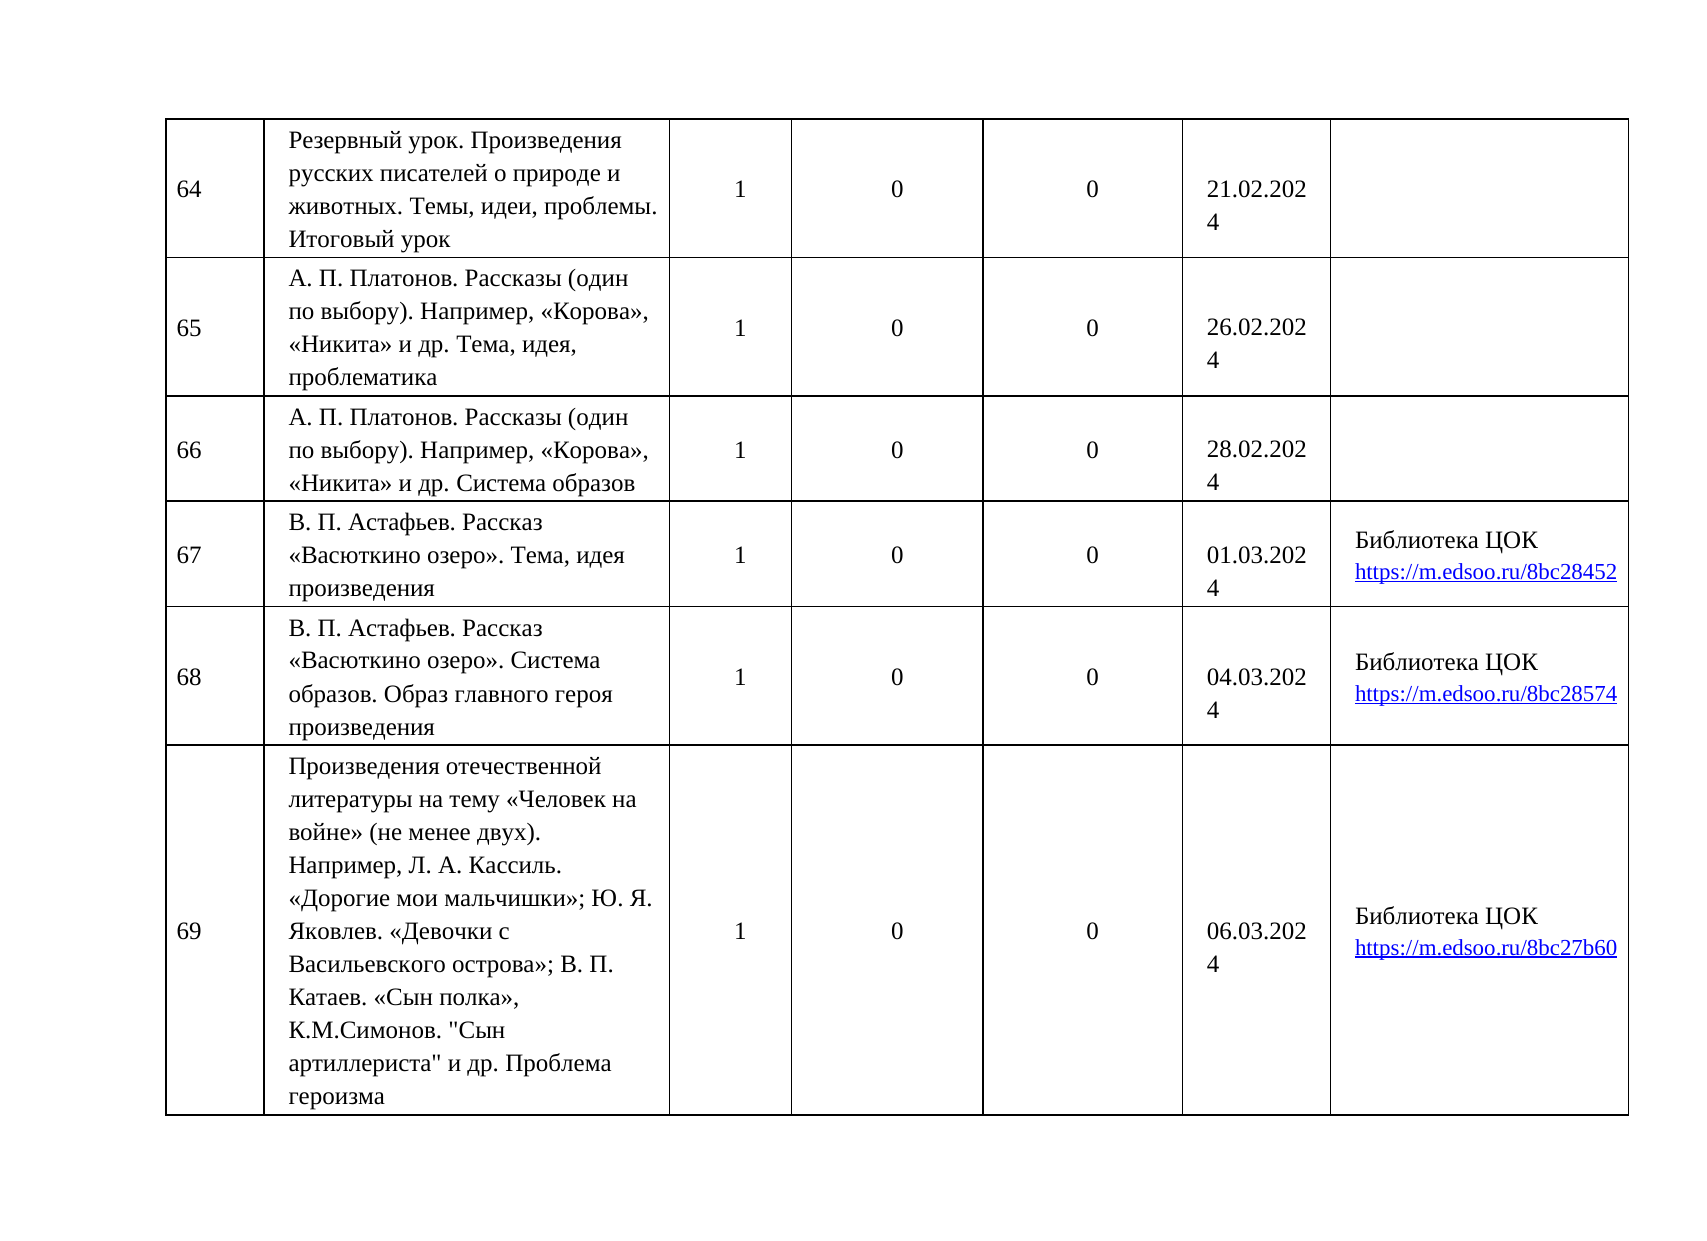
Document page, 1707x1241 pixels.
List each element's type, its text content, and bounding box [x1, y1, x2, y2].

table_cell Библиотека ЦОК https://m.edsoo.ru/8bc28574 [1331, 607, 1628, 744]
table_cell [1331, 120, 1628, 257]
table_cell 1 [670, 607, 791, 744]
table_cell 01.03.2024 [1183, 502, 1330, 606]
table_cell 21.02.2024 [1183, 120, 1330, 257]
table_cell 1 [670, 746, 791, 1114]
table_cell Резервный урок. Произведения русских писателей о природе и животных. Темы, идеи, проблемы. Итоговый урок [265, 120, 669, 257]
table_cell 0 [984, 746, 1182, 1114]
table_cell [1331, 397, 1628, 500]
table_cell А. П. Платонов. Рассказы (один по выбору). Например, «Корова», «Никита» и др. Тема, идея, проблематика [265, 258, 669, 395]
table_cell В. П. Астафьев. Рассказ «Васюткино озеро». Тема, идея произведения [265, 502, 669, 606]
table_cell 0 [984, 258, 1182, 395]
table_cell 0 [984, 607, 1182, 744]
table_cell 0 [792, 746, 982, 1114]
table_cell 0 [984, 120, 1182, 257]
table_cell 26.02.2024 [1183, 258, 1330, 395]
table_cell Произведения отечественной литературы на тему «Человек на войне» (не менее двух). Например, Л. А. Кассиль. «Дорогие мои мальчишки»; Ю. Я. Яковлев. «Девочки с Васильевского острова»; В. П. Катаев. «Сын полка», К.М.Симонов. "Сын артиллериста" и др. Проблема героизма [265, 746, 669, 1114]
table_cell 0 [792, 258, 982, 395]
table_cell 0 [792, 502, 982, 606]
table_cell 1 [670, 120, 791, 257]
table_cell 1 [670, 502, 791, 606]
table_cell 04.03.2024 [1183, 607, 1330, 744]
table_cell [1331, 258, 1628, 395]
table_cell 66 [167, 397, 263, 500]
table_cell 06.03.2024 [1183, 746, 1330, 1114]
table_cell 0 [984, 502, 1182, 606]
table_cell 0 [792, 397, 982, 500]
table_cell А. П. Платонов. Рассказы (один по выбору). Например, «Корова», «Никита» и др. Система образов [265, 397, 669, 500]
table_cell 68 [167, 607, 263, 744]
table_cell 1 [670, 258, 791, 395]
table_cell 0 [984, 397, 1182, 500]
table_cell 64 [167, 120, 263, 257]
table_cell В. П. Астафьев. Рассказ «Васюткино озеро». Система образов. Образ главного героя произведения [265, 607, 669, 744]
table_cell 0 [792, 120, 982, 257]
table_cell 1 [670, 397, 791, 500]
table_cell 65 [167, 258, 263, 395]
table_cell 28.02.2024 [1183, 397, 1330, 500]
table_cell Библиотека ЦОК https://m.edsoo.ru/8bc28452 [1331, 502, 1628, 606]
table_cell 0 [792, 607, 982, 744]
table_cell 69 [167, 746, 263, 1114]
table_cell Библиотека ЦОК https://m.edsoo.ru/8bc27b60 [1331, 746, 1628, 1114]
table_cell 67 [167, 502, 263, 606]
